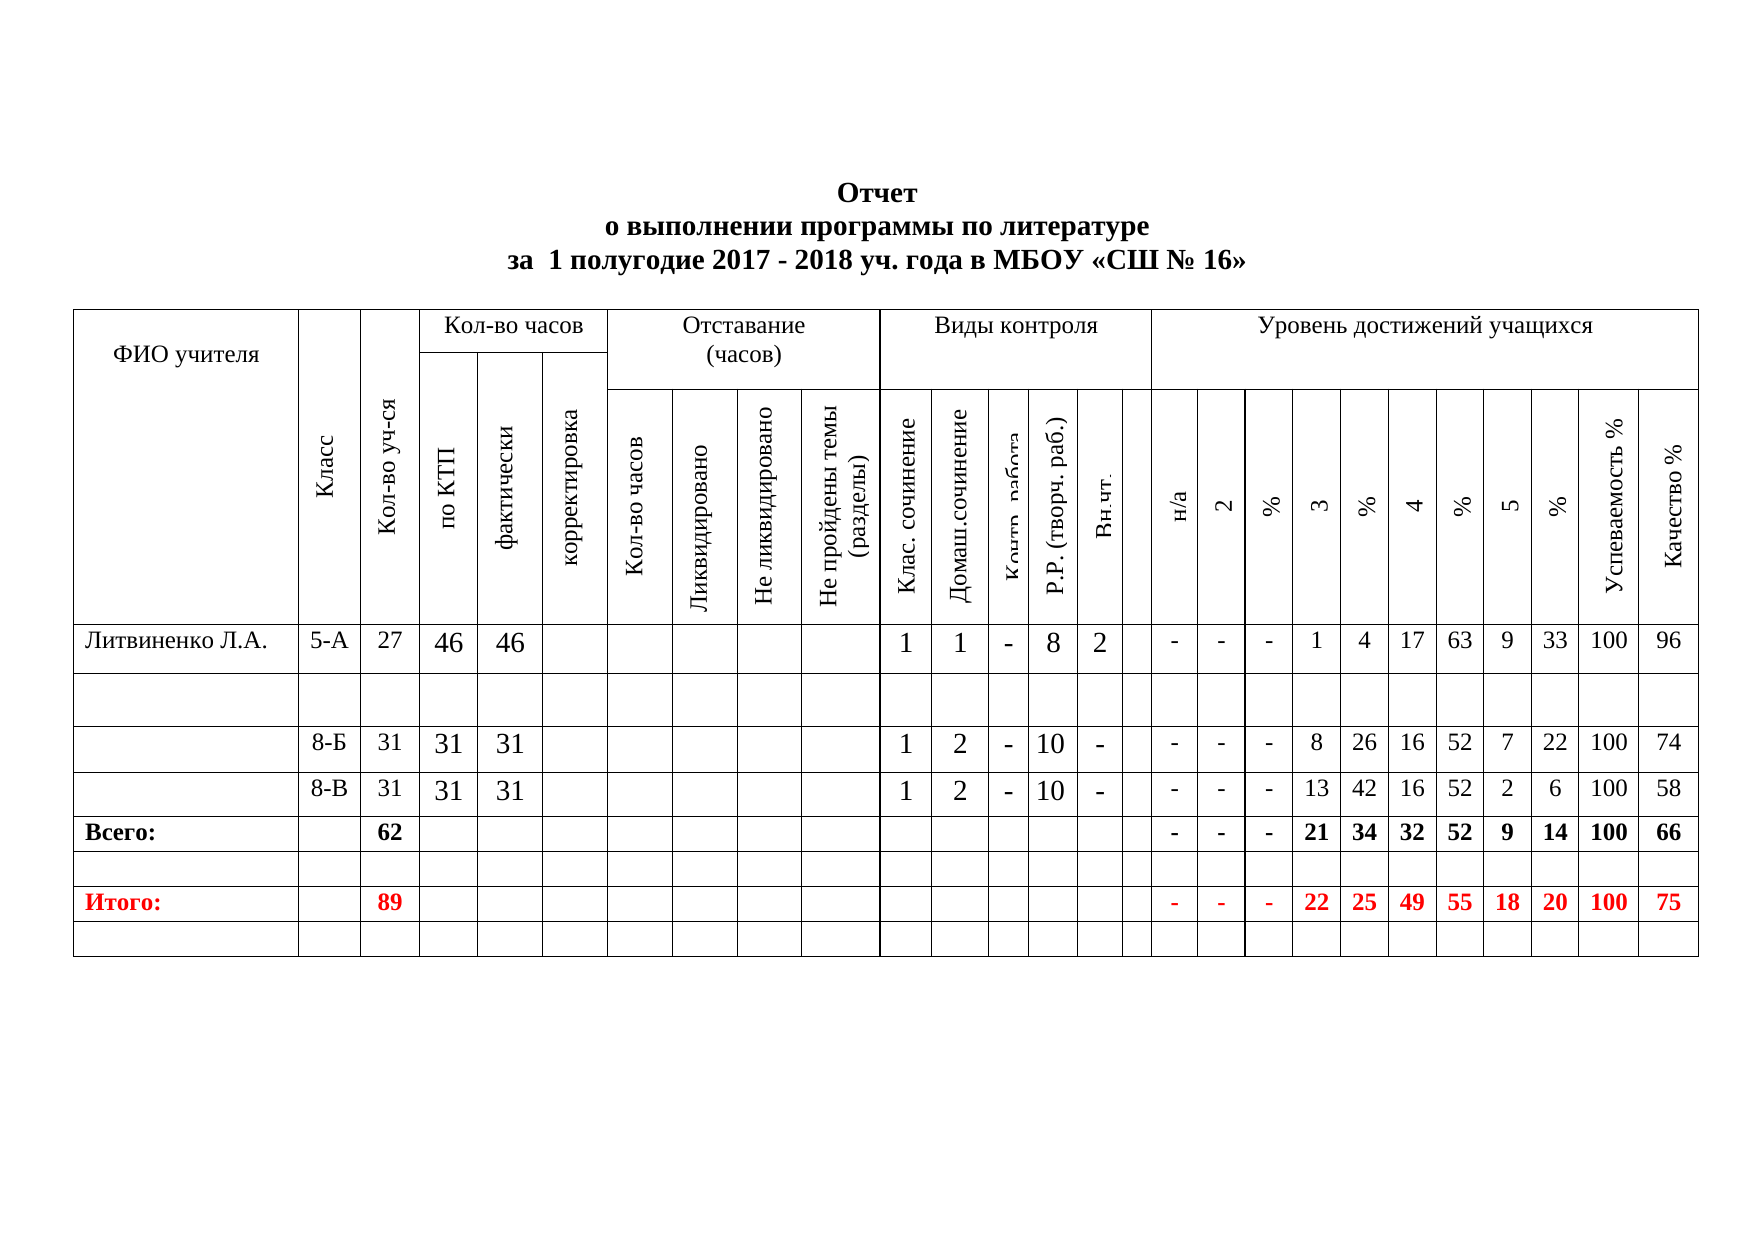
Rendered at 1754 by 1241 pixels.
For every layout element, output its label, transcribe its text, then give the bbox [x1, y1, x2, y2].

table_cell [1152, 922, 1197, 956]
table_cell Литвиненко Л.А. [74, 625, 298, 672]
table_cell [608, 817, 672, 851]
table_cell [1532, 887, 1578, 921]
table_cell % [1341, 390, 1388, 624]
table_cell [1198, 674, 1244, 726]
table_cell [543, 625, 607, 672]
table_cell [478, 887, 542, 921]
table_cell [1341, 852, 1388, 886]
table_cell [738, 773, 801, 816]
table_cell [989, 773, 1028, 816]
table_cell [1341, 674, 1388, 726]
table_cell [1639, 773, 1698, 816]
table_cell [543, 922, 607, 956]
text за 1 полугодие 2017 - 2018 уч. года в МБОУ «СШ № 16» [118, 242, 1636, 276]
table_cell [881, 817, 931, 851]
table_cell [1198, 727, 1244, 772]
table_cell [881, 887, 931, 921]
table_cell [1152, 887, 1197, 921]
table_cell Не пройдены темы (разделы) [802, 390, 879, 624]
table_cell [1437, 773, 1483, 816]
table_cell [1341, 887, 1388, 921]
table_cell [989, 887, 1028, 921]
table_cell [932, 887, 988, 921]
table_cell - [1152, 625, 1197, 672]
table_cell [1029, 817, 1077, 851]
table_cell Ликвидировано [673, 390, 737, 624]
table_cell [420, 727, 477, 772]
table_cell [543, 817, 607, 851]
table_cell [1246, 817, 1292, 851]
table_cell 27 [361, 625, 419, 672]
table_cell 1 [932, 625, 988, 672]
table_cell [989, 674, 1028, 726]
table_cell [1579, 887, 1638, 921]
table_cell [608, 625, 672, 672]
table_cell 33 [1532, 625, 1578, 672]
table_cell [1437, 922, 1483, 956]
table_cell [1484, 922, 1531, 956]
table_cell [608, 674, 672, 726]
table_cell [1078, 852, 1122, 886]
table_cell 17 [1389, 625, 1436, 672]
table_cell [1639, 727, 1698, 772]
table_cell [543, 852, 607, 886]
table_cell Домаш.сочинение [932, 390, 988, 624]
table_cell - [1246, 625, 1292, 672]
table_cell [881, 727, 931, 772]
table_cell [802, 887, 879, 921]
table_cell 63 [1437, 625, 1483, 672]
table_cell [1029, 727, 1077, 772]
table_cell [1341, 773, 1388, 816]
table_cell 1 [881, 625, 931, 672]
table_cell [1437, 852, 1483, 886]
table_header Кол-во уч-ся [361, 310, 419, 624]
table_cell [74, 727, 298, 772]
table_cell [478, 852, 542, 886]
table_cell [299, 674, 360, 726]
table_cell Вн.чт. [1078, 390, 1122, 624]
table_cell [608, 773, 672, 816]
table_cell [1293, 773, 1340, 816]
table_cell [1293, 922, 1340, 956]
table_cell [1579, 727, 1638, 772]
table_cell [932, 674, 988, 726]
table_cell Клас. сочинение [881, 390, 931, 624]
table_cell 2 [1078, 625, 1122, 672]
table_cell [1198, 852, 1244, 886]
table_cell 96 [1639, 625, 1698, 672]
table_header Кол-во часов [420, 310, 607, 352]
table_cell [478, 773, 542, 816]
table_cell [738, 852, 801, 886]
table_cell 5 [1484, 390, 1531, 624]
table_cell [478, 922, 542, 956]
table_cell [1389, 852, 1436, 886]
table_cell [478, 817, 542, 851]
text Отчет [118, 175, 1636, 208]
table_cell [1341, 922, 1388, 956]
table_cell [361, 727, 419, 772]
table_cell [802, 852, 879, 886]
table_header Отставание (часов) [608, 310, 879, 388]
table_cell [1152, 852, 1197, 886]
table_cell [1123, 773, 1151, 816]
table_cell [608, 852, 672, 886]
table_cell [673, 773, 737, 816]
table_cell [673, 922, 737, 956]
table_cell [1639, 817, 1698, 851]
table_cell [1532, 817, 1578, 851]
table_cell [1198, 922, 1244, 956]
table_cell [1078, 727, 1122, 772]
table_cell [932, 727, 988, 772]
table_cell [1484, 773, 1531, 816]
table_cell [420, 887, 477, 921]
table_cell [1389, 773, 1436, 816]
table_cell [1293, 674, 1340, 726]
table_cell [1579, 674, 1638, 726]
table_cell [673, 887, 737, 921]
table_header ФИО учителя [74, 310, 298, 624]
table_cell [543, 674, 607, 726]
table_cell Не ликвидировано [738, 390, 801, 624]
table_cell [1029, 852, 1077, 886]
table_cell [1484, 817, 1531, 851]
table_cell [1123, 390, 1151, 624]
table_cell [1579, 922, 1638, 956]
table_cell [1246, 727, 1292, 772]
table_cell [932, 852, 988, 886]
table_cell [673, 674, 737, 726]
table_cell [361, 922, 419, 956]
table_cell 2 [1198, 390, 1244, 624]
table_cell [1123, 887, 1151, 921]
table_cell Кол-во часов [608, 390, 672, 624]
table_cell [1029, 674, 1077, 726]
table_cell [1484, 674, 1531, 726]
table_cell корректировка [543, 353, 607, 624]
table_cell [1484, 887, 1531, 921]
table_header Уровень достижений учащихся [1152, 310, 1698, 388]
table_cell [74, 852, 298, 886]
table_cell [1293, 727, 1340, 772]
table_cell [802, 625, 879, 672]
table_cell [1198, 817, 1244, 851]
table_header Класс [299, 310, 360, 624]
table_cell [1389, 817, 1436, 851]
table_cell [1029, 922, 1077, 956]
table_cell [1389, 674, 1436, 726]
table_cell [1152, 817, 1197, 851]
table_cell % [1532, 390, 1578, 624]
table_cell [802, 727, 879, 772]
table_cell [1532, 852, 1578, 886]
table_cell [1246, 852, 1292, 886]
table_cell н/а [1152, 390, 1197, 624]
table_cell [420, 674, 477, 726]
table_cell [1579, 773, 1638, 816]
table_cell [738, 674, 801, 726]
table_cell 100 [1579, 625, 1638, 672]
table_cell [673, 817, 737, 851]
table_cell 46 [420, 625, 477, 672]
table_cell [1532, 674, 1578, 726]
table_cell 5-А [299, 625, 360, 672]
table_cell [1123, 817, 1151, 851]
table_cell [673, 625, 737, 672]
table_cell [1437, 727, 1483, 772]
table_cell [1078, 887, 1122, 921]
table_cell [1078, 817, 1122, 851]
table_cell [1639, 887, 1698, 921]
table_cell Успеваемость % [1579, 390, 1638, 624]
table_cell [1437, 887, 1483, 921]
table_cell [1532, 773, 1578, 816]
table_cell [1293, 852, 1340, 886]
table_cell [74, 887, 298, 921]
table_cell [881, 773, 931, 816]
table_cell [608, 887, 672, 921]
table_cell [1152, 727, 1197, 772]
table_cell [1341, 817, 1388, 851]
table_cell по КТП [420, 353, 477, 624]
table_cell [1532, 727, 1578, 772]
table_cell 8 [1029, 625, 1077, 672]
table_cell [738, 625, 801, 672]
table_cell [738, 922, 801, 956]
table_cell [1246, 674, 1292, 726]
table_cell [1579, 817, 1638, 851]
table_cell 3 [1293, 390, 1340, 624]
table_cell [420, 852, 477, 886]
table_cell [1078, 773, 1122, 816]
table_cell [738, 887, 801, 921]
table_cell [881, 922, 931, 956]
table_cell [1123, 625, 1151, 672]
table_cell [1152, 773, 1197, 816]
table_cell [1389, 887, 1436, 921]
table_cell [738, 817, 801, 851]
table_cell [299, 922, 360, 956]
table_header Виды контроля [881, 310, 1151, 388]
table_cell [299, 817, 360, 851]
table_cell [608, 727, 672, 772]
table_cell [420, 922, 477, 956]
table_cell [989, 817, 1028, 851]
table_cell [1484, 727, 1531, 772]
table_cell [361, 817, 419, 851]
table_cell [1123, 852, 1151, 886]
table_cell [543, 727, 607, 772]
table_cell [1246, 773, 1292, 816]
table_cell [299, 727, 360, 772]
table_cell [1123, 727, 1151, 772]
table_cell [478, 674, 542, 726]
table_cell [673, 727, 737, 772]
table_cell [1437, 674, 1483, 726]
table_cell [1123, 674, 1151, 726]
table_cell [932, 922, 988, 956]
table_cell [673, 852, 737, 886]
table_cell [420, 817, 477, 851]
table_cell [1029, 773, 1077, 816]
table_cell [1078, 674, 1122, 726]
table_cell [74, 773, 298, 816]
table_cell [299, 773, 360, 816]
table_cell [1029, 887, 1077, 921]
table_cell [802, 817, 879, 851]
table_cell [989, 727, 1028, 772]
table_cell Р.Р. (творч. раб.) [1029, 390, 1077, 624]
text о выполнении программы по литературе [118, 208, 1636, 242]
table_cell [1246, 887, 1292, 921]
table_cell % [1246, 390, 1292, 624]
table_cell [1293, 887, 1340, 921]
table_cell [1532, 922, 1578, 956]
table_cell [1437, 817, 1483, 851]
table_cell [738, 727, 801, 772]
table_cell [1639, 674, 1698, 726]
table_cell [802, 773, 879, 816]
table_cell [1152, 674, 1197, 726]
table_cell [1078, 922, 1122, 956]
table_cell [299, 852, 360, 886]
table_cell - [989, 625, 1028, 672]
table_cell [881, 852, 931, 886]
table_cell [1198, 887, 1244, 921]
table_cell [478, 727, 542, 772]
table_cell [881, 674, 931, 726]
table_cell Качество % [1639, 390, 1698, 624]
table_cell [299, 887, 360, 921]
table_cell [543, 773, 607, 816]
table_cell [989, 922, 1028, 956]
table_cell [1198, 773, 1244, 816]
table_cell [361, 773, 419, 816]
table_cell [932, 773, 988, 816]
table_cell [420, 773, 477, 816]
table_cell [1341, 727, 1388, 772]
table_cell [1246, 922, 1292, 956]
table_cell 46 [478, 625, 542, 672]
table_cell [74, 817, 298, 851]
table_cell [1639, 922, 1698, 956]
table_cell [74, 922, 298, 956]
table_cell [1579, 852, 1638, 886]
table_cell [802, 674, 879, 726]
table_cell 4 [1341, 625, 1388, 672]
table_cell [361, 674, 419, 726]
table_cell - [1198, 625, 1244, 672]
table_cell 9 [1484, 625, 1531, 672]
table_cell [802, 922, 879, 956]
table_cell фактически [478, 353, 542, 624]
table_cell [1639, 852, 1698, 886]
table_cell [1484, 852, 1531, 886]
table_cell [74, 674, 298, 726]
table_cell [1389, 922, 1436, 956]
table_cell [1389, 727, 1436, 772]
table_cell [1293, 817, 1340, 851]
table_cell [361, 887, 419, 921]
table_cell Контр. работа [989, 390, 1028, 624]
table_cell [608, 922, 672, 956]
table_cell % [1437, 390, 1483, 624]
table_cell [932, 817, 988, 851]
table_cell 1 [1293, 625, 1340, 672]
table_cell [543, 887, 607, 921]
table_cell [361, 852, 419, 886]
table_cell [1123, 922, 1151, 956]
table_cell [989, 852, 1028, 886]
table_cell 4 [1389, 390, 1436, 624]
